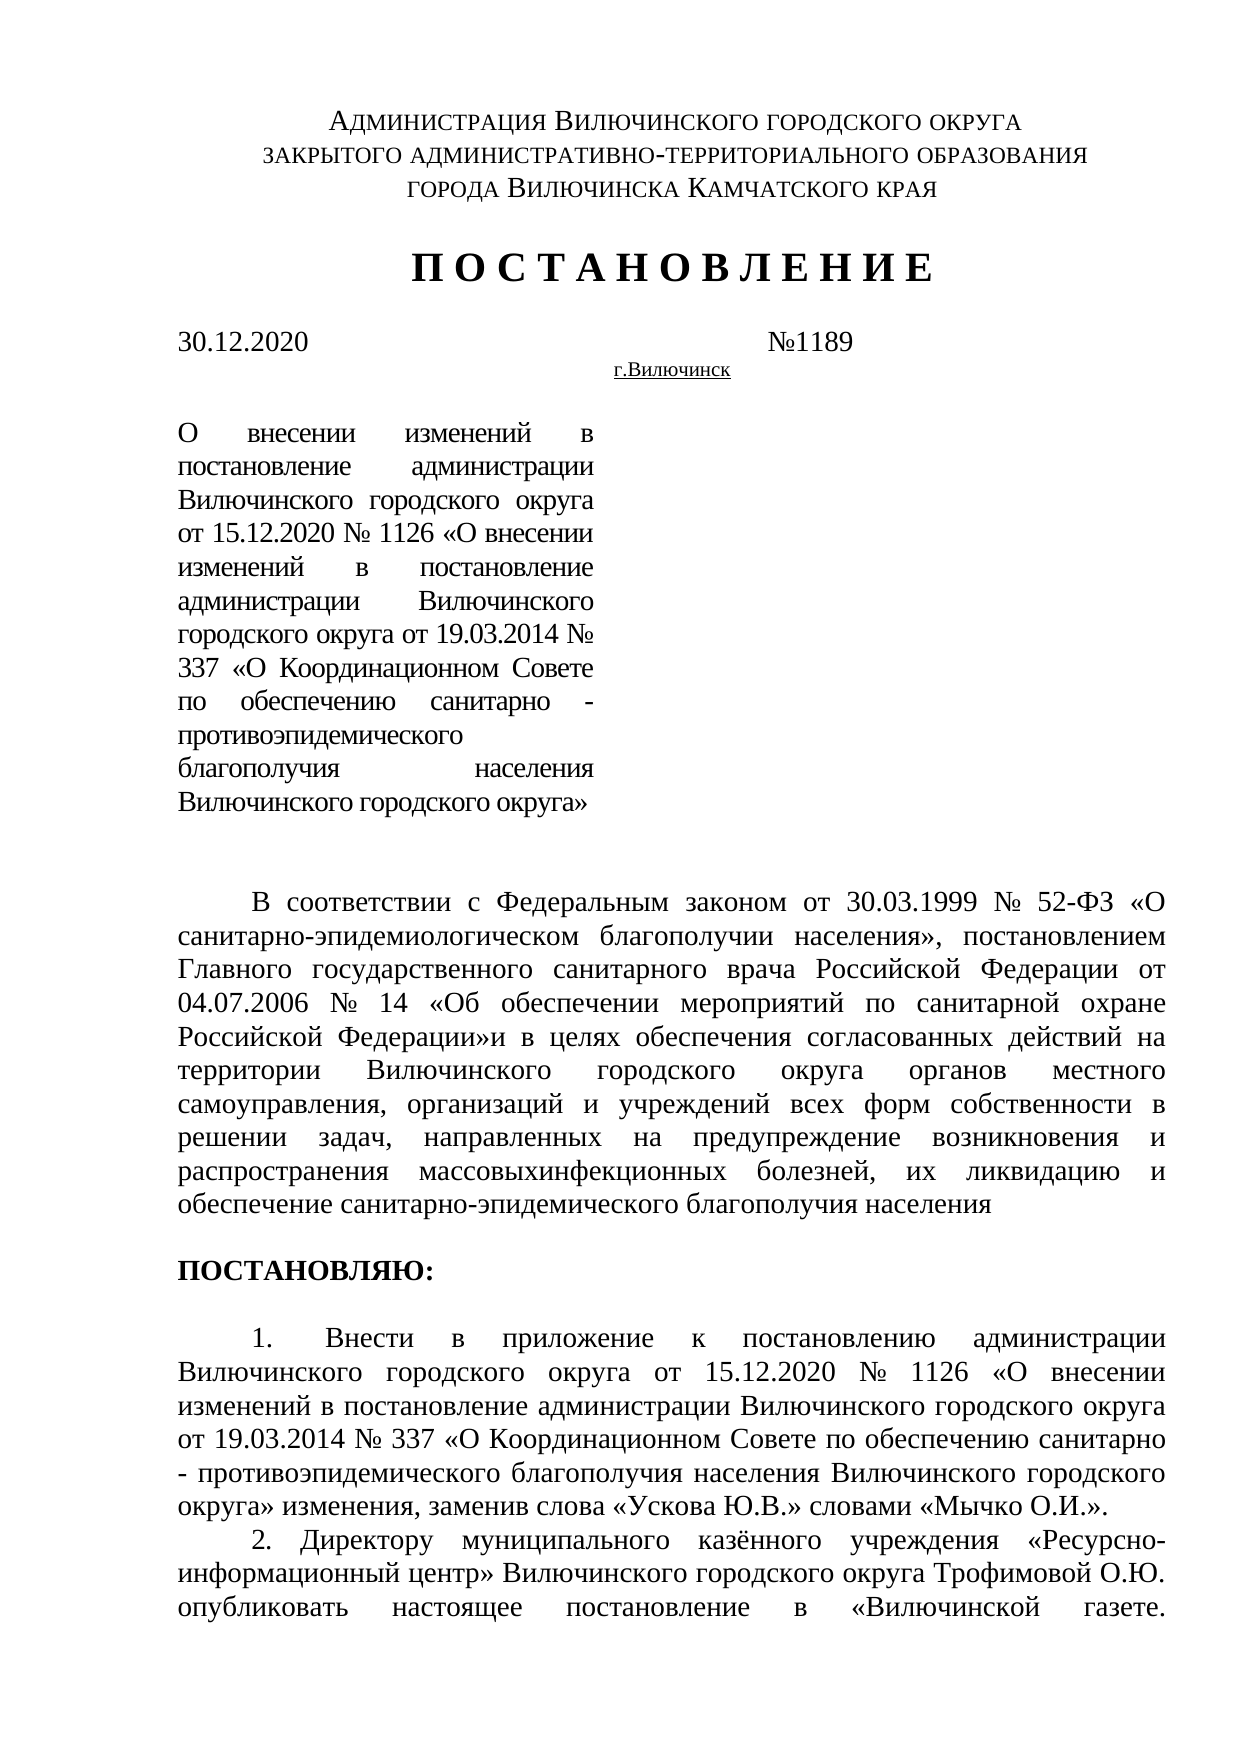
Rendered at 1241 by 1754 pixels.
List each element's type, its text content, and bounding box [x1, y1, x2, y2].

text Администрация Вилючинского городского округа [184, 103, 1167, 137]
text города Вилючинска Камчатского края [177, 171, 1167, 204]
list Внести в приложение к постановлению администрации Вилючинского городского округа от 15.12.2020 № 1126 «О внесении изменений в постановление администрации Вилючинского городского округа от 19.03.2014 № 337 «О Координационном Совете по обеспечению санитарно - противоэпидемического благополучия населения Вилючинского городского округа» изменения, заменив слова «Ускова Ю.В.» словами «Мычко О.И.». [177, 1321, 1167, 1522]
text 30.12.2020 №1189 [177, 324, 1167, 357]
text В соответствии с Федеральным законом от 30.03.1999 № 52-ФЗ «О санитарно-эпидемиологическом благополучии населения», постановлением Главного государственного санитарного врача Российской Федерации от 04.07.2006 № 14 «Об обеспечении мероприятий по санитарной охране Российской Федерации»и в целях обеспечения согласованных действий на территории Вилючинского городского округа органов местного самоуправления, организаций и учреждений всех форм собственности в решении задач, направленных на предупреждение возникновения и распространения массовыхинфекционных болезней, их ликвидацию и обеспечение санитарно-эпидемического благополучия населения [177, 884, 1167, 1220]
text закрытого административно-территориального образования [184, 137, 1167, 171]
text ПОСТАНОВЛЯЮ: [177, 1253, 1167, 1287]
table_header О внесении изменений в постановление администрации Вилючинского городского округа от 15.12.2020 № 1126 «О внесении изменений в постановление администрации Вилючинского городского округа от 19.03.2014 № 337 «О Координационном Совете по обеспечению санитарно - противоэпидемического благополучия населения Вилючинского городского округа» [166, 415, 605, 851]
text г.Вилючинск [177, 357, 1167, 381]
text П О С Т А Н О В Л Е Н И Е [177, 242, 1167, 290]
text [177, 1522, 1167, 1622]
